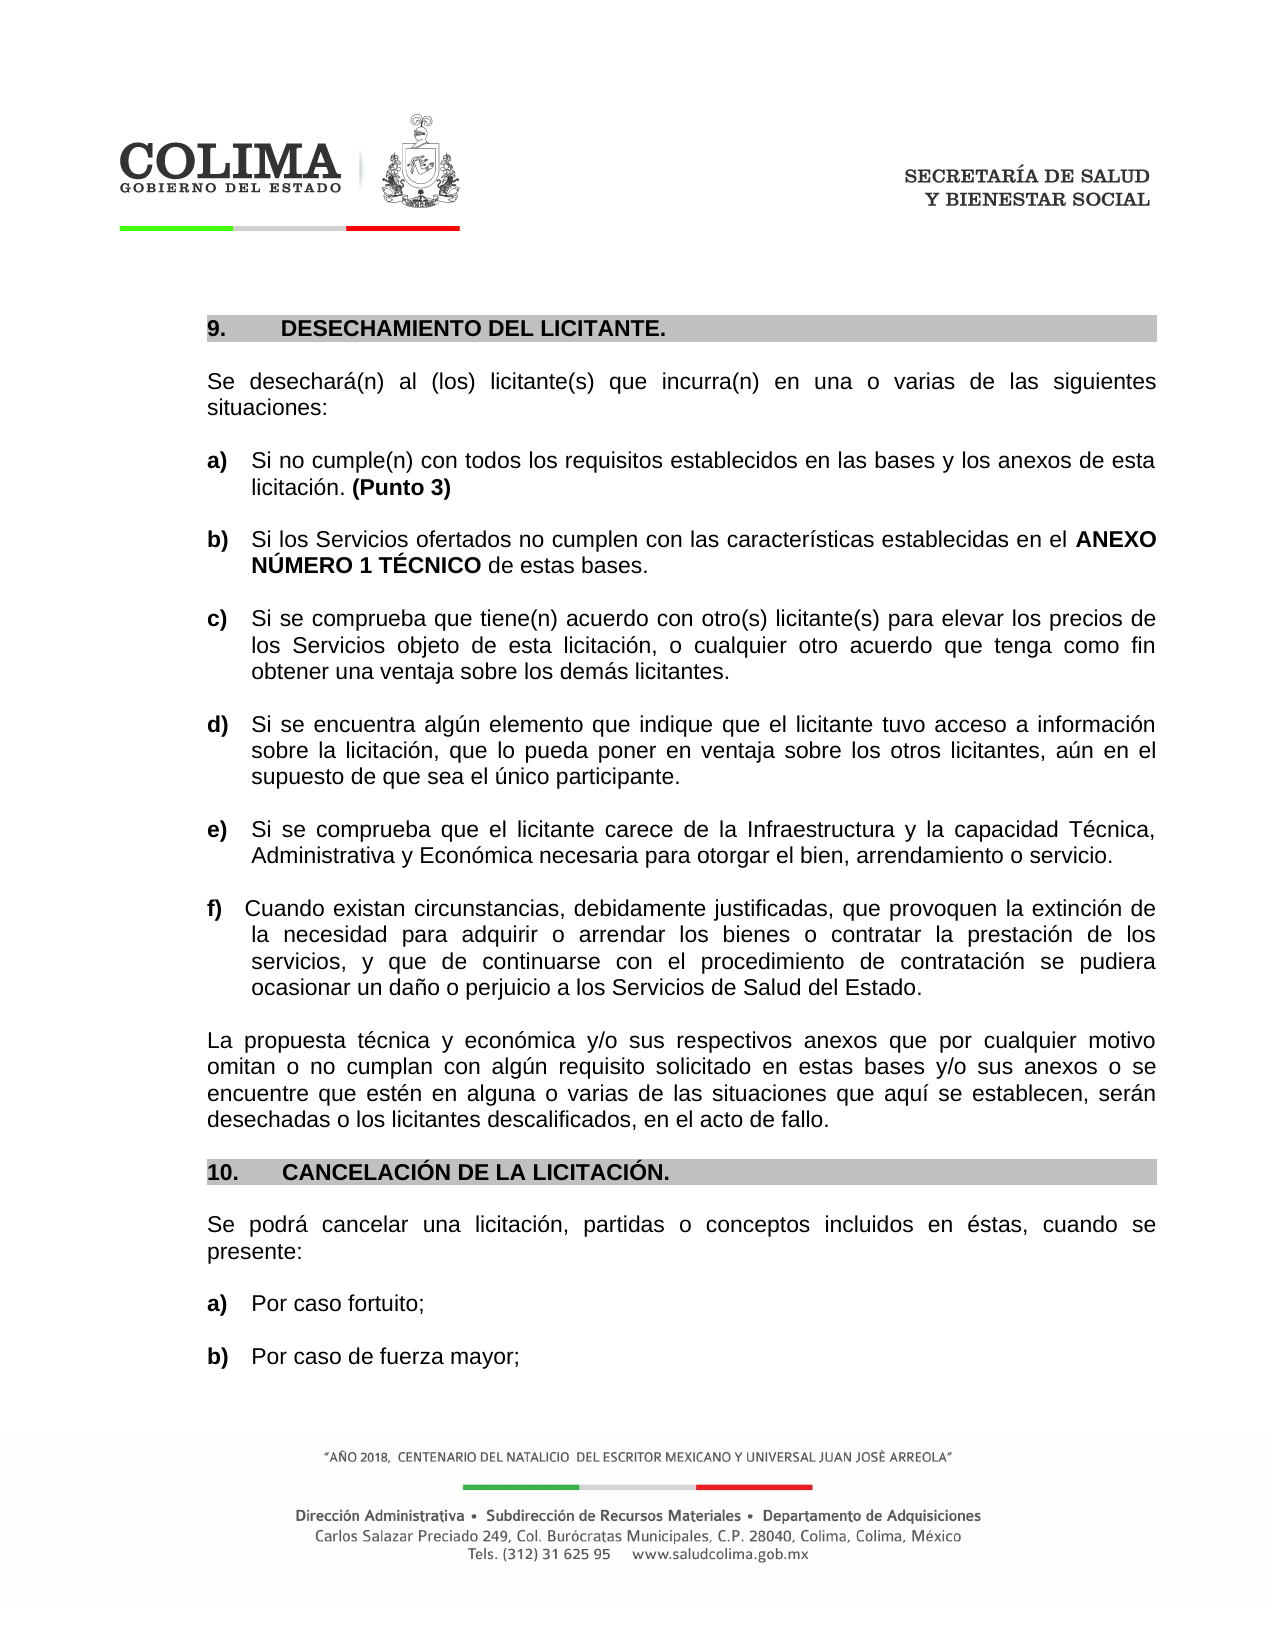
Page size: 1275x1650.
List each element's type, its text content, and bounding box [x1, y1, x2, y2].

text 9. DESECHAMIENTO DEL LICITANTE. [207, 315, 1157, 342]
text Se podrá cancelar una licitación, partidas o conceptos incluidos en éstas, cuando se presente: [207, 1211, 1157, 1264]
text a) Si no cumple(n) con todos los requisitos establecidos en las bases y los anexos de esta licitación. (Punto 3) [207, 447, 1157, 500]
text c) Si se comprueba que tiene(n) acuerdo con otro(s) licitante(s) para elevar los precios de los Servicios objeto de esta licitación, o cualquier otro acuerdo que tenga como fin obtener una ventaja sobre los demás licitantes. [207, 605, 1157, 684]
text b) Si los Servicios ofertados no cumplen con las características establecidas en el ANEXO NÚMERO 1 TÉCNICO de estas bases. [207, 526, 1157, 579]
text a) Por caso fortuito; [207, 1290, 1157, 1317]
picture [3, 1434, 1272, 1609]
picture [3, 29, 1267, 255]
text d) Si se encuentra algún elemento que indique que el licitante tuvo acceso a información sobre la licitación, que lo pueda poner en ventaja sobre los otros licitantes, aún en el supuesto de que sea el único participante. [207, 711, 1157, 790]
text La propuesta técnica y económica y/o sus respectivos anexos que por cualquier motivo omitan o no cumplan con algún requisito solicitado en estas bases y/o sus anexos o se encuentre que estén en alguna o varias de las situaciones que aquí se establecen, serán desechadas o los licitantes descalificados, en el acto de fallo. [207, 1027, 1157, 1132]
list Cuando existan circunstancias, debidamente justificadas, que provoquen la extinción de la necesidad para adquirir o arrendar los bienes o contratar la prestación de los servicios, y que de continuarse con el procedimiento de contratación se pudiera ocasionar un daño o perjuicio a los Servicios de Salud del Estado. [207, 895, 1157, 1001]
text e) Si se comprueba que el licitante carece de la Infraestructura y la capacidad Técnica, Administrativa y Económica necesaria para otorgar el bien, arrendamiento o servicio. [207, 816, 1157, 869]
text Se desechará(n) al (los) licitante(s) que incurra(n) en una o varias de las siguientes situaciones: [207, 368, 1157, 421]
text b) Por caso de fuerza mayor; [207, 1343, 1157, 1369]
text 10. CANCELACIÓN DE LA LICITACIÓN. [207, 1159, 1157, 1185]
